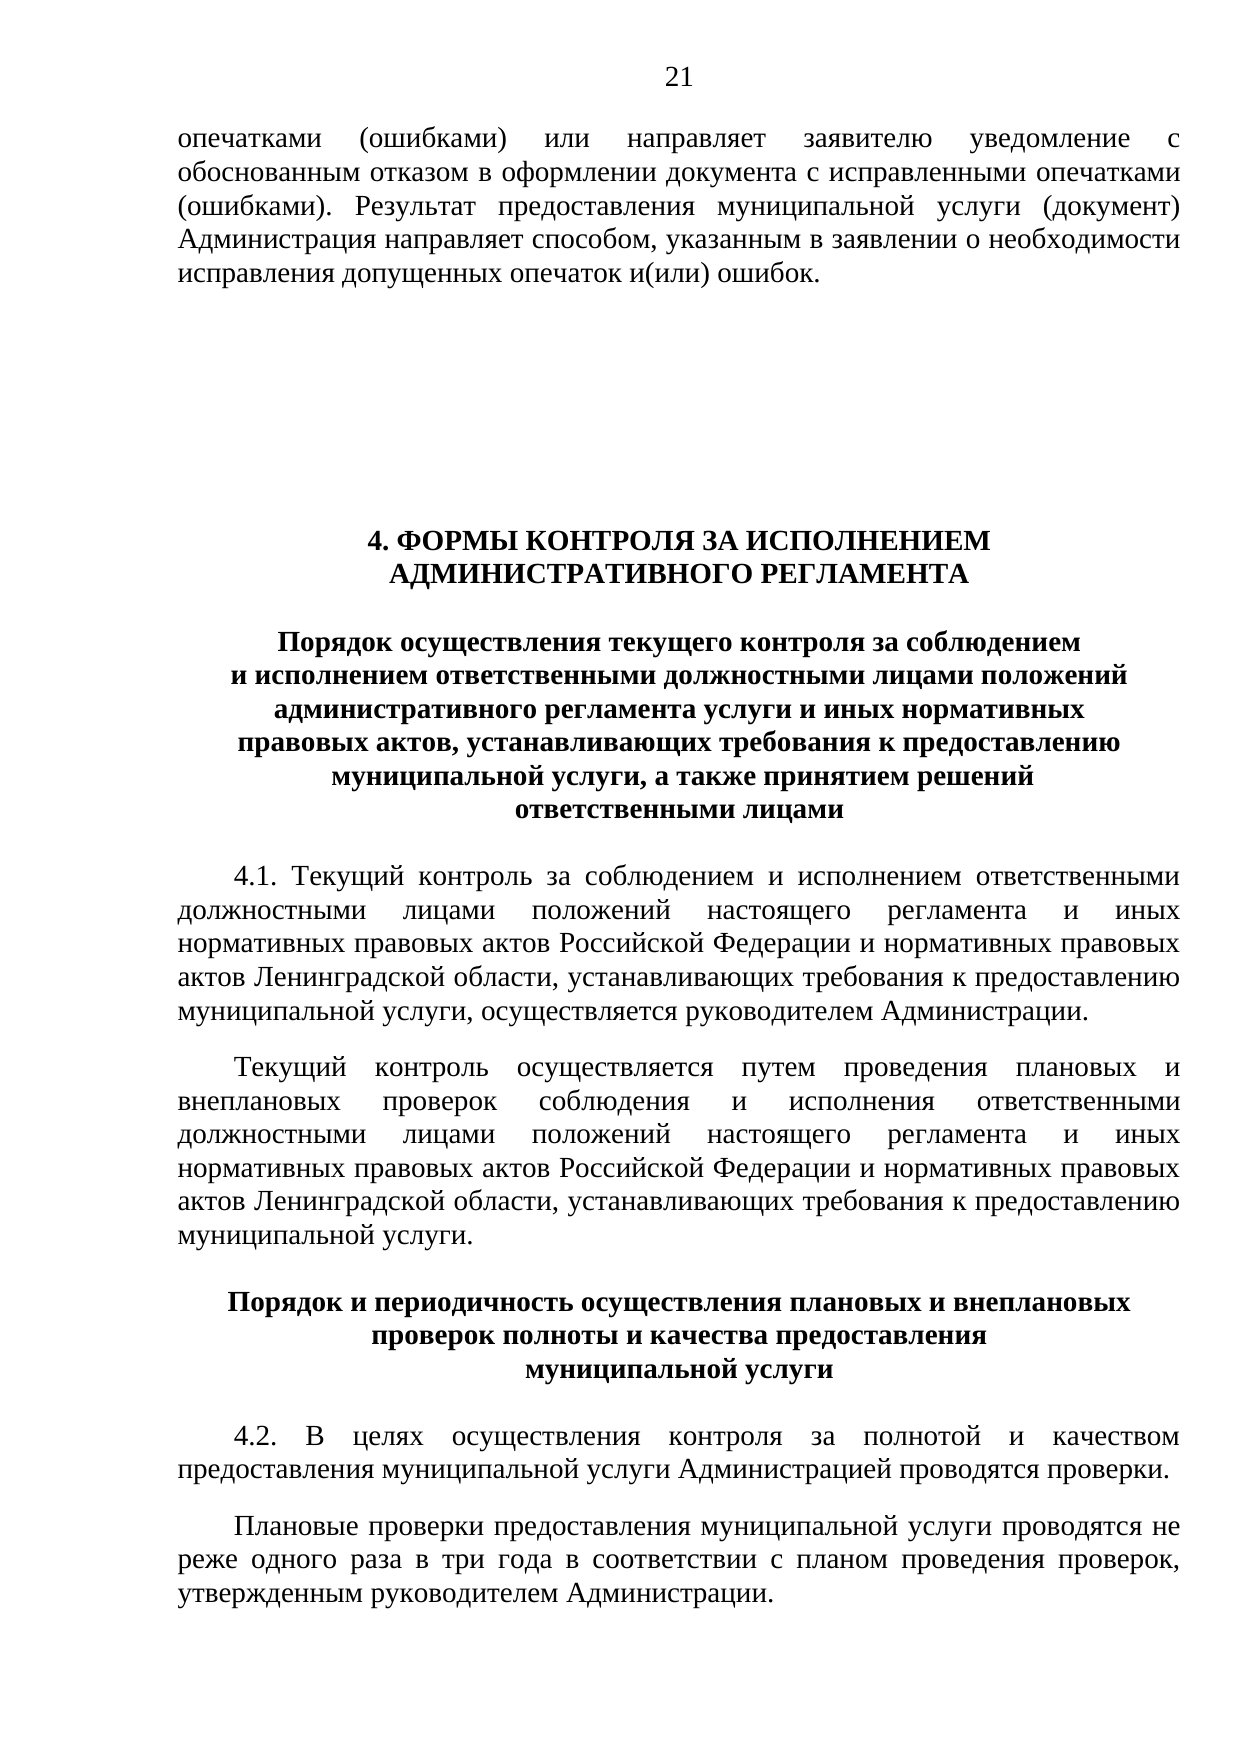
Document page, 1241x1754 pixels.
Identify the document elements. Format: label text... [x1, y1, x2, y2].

text 4.1. Текущий контроль за соблюдением и исполнением ответственными должностными лицами положений настоящего регламента и иных нормативных правовых актов Российской Федерации и нормативных правовых актов Ленинградской области, устанавливающих требования к предоставлению муниципальной услуги, осуществляется руководителем Администрации. [177, 858, 1181, 1026]
text АДМИНИСТРАТИВНОГО РЕГЛАМЕНТА [177, 557, 1181, 590]
text Текущий контроль осуществляется путем проведения плановых и внеплановых проверок соблюдения и исполнения ответственными должностными лицами положений настоящего регламента и иных нормативных правовых актов Российской Федерации и нормативных правовых актов Ленинградской области, устанавливающих требования к предоставлению муниципальной услуги. [177, 1049, 1181, 1250]
text административного регламента услуги и иных нормативных [177, 691, 1181, 724]
text и исполнением ответственными должностными лицами положений [177, 657, 1181, 691]
text Порядок и периодичность осуществления плановых и внеплановых [177, 1284, 1181, 1317]
text правовых актов, устанавливающих требования к предоставлению [177, 724, 1181, 758]
text проверок полноты и качества предоставления [177, 1317, 1181, 1351]
text Порядок осуществления текущего контроля за соблюдением [177, 624, 1181, 657]
text муниципальной услуги, а также принятием решений [177, 758, 1181, 791]
text ответственными лицами [177, 791, 1181, 825]
text 4. ФОРМЫ КОНТРОЛЯ ЗА ИСПОЛНЕНИЕМ [177, 523, 1181, 557]
text муниципальной услуги [177, 1351, 1181, 1384]
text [177, 121, 1181, 288]
text 4.2. В целях осуществления контроля за полнотой и качеством предоставления муниципальной услуги Администрацией проводятся проверки. [177, 1418, 1181, 1485]
text Плановые проверки предоставления муниципальной услуги проводятся не реже одного раза в три года в соответствии с планом проведения проверок, утвержденным руководителем Администрации. [177, 1508, 1181, 1609]
